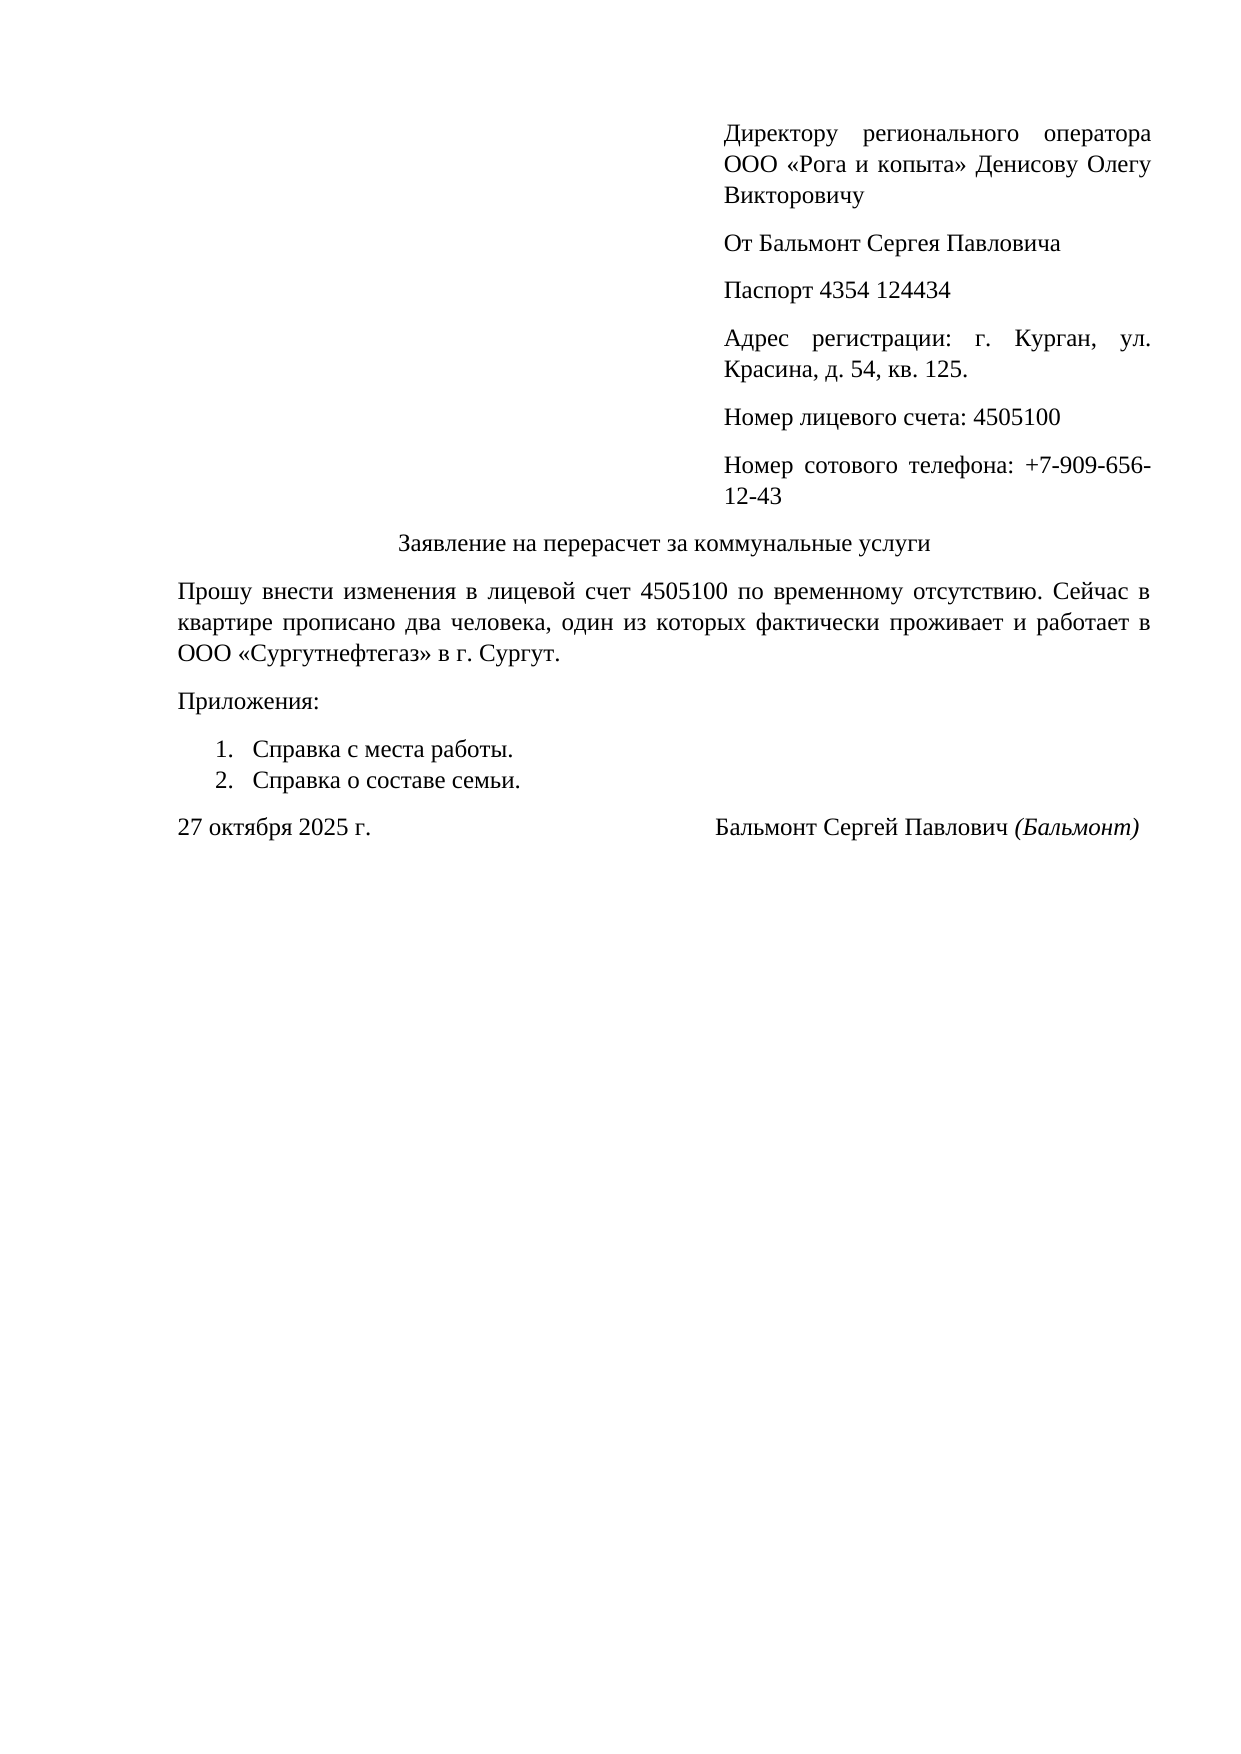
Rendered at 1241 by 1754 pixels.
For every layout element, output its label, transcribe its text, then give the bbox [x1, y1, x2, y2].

text Директору регионального оператора ООО «Рога и копыта» Денисову Олегу Викторовичу [723, 118, 1152, 209]
text Прошу внести изменения в лицевой счет 4505100 по временному отсутствию. Сейчас в квартире прописано два человека, один из которых фактически проживает и работает в ООО «Сургутнефтегаз» в г. Сургут. [177, 576, 1152, 667]
text Адрес регистрации: г. Курган, ул. Красина, д. 54, кв. 125. [723, 323, 1152, 383]
text 27 октября 2025 г. Бальмонт Сергей Павлович (Бальмонт) [177, 812, 1152, 841]
text Паспорт 4354 124434 [723, 276, 1152, 304]
text Приложения: [177, 686, 1152, 715]
list Справка о составе семьи. [215, 765, 1152, 793]
text Номер сотового телефона: +7-909-656-12-43 [723, 450, 1152, 509]
text От Бальмонт Сергея Павловича [723, 228, 1152, 257]
list Справка с места работы. [215, 734, 1152, 762]
text Заявление на перерасчет за коммунальные услуги [177, 528, 1152, 557]
text Номер лицевого счета: 4505100 [723, 402, 1152, 431]
